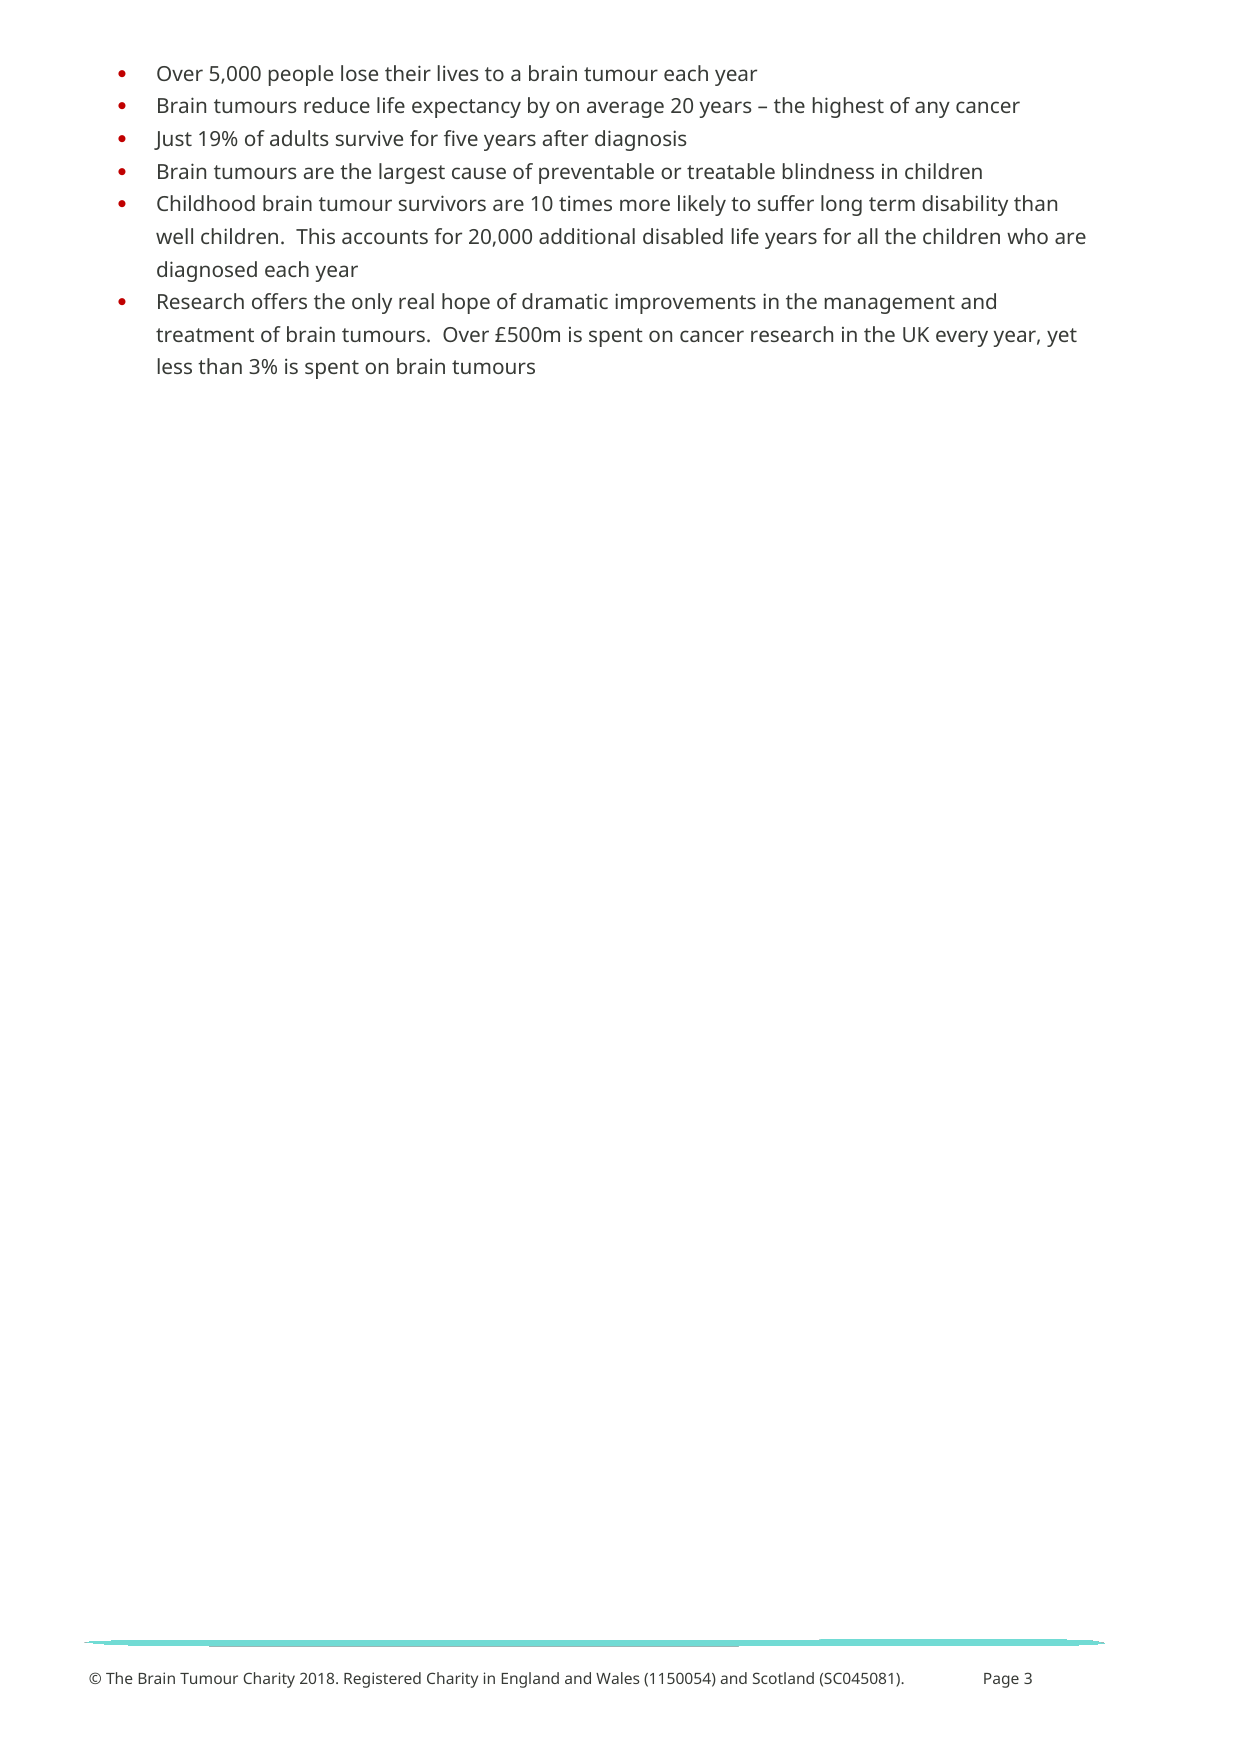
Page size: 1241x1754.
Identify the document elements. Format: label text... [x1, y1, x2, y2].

list Childhood brain tumour survivors are 10 times more likely to suffer long term disability than well children. This accounts for 20,000 additional disabled life years for all the children who are diagnosed each year [118, 189, 1092, 283]
picture [39, 1638, 1159, 1647]
list Brain tumours are the largest cause of preventable or treatable blindness in children [118, 157, 1092, 185]
list Just 19% of adults survive for five years after diagnosis [118, 124, 1092, 153]
list Research offers the only real hope of dramatic improvements in the management and treatment of brain tumours. Over £500m is spent on cancer research in the UK every year, yet less than 3% is spent on brain tumours [118, 287, 1092, 381]
list Brain tumours reduce life expectancy by on average 20 years – the highest of any cancer [118, 92, 1092, 120]
list Over 5,000 people lose their lives to a brain tumour each year [118, 59, 1092, 87]
